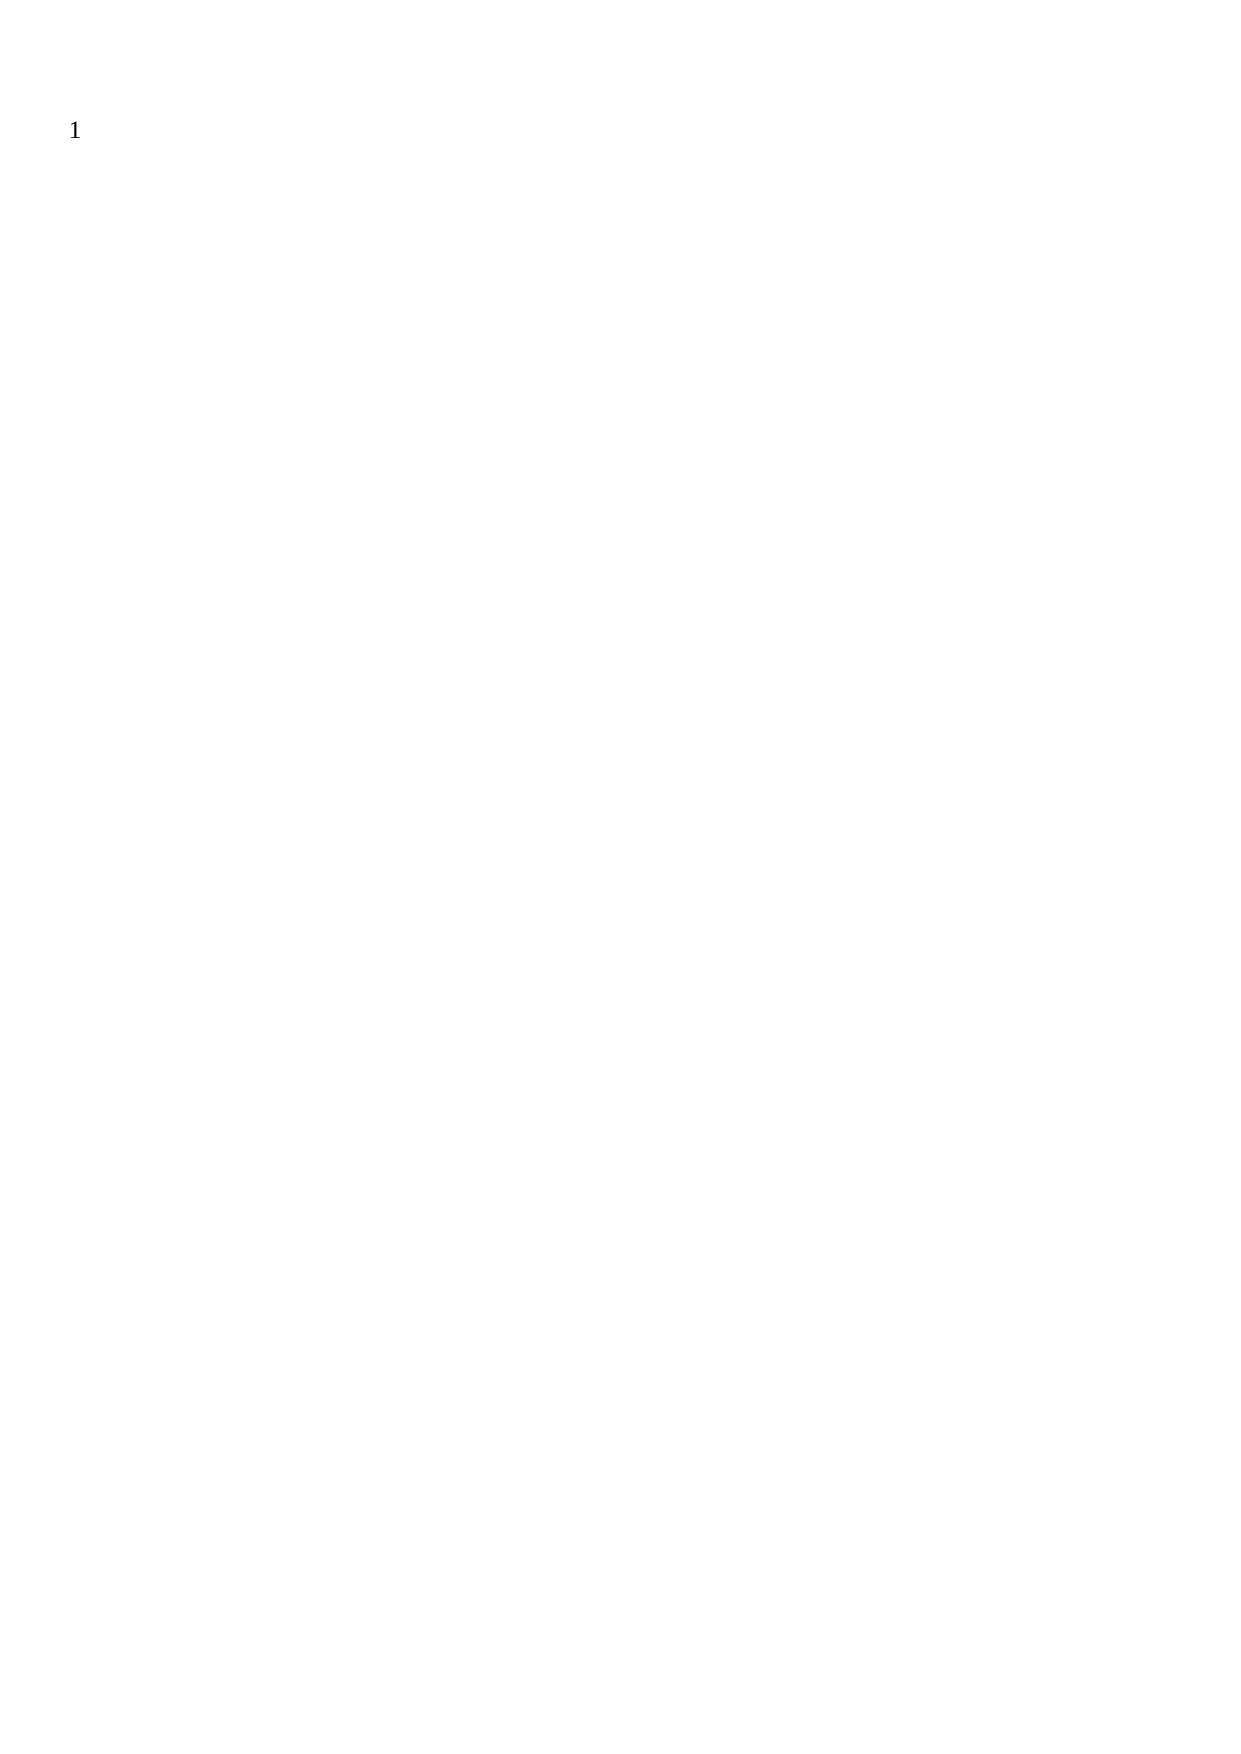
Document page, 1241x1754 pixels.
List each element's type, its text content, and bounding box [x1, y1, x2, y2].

text 1 [69, 117, 1194, 144]
